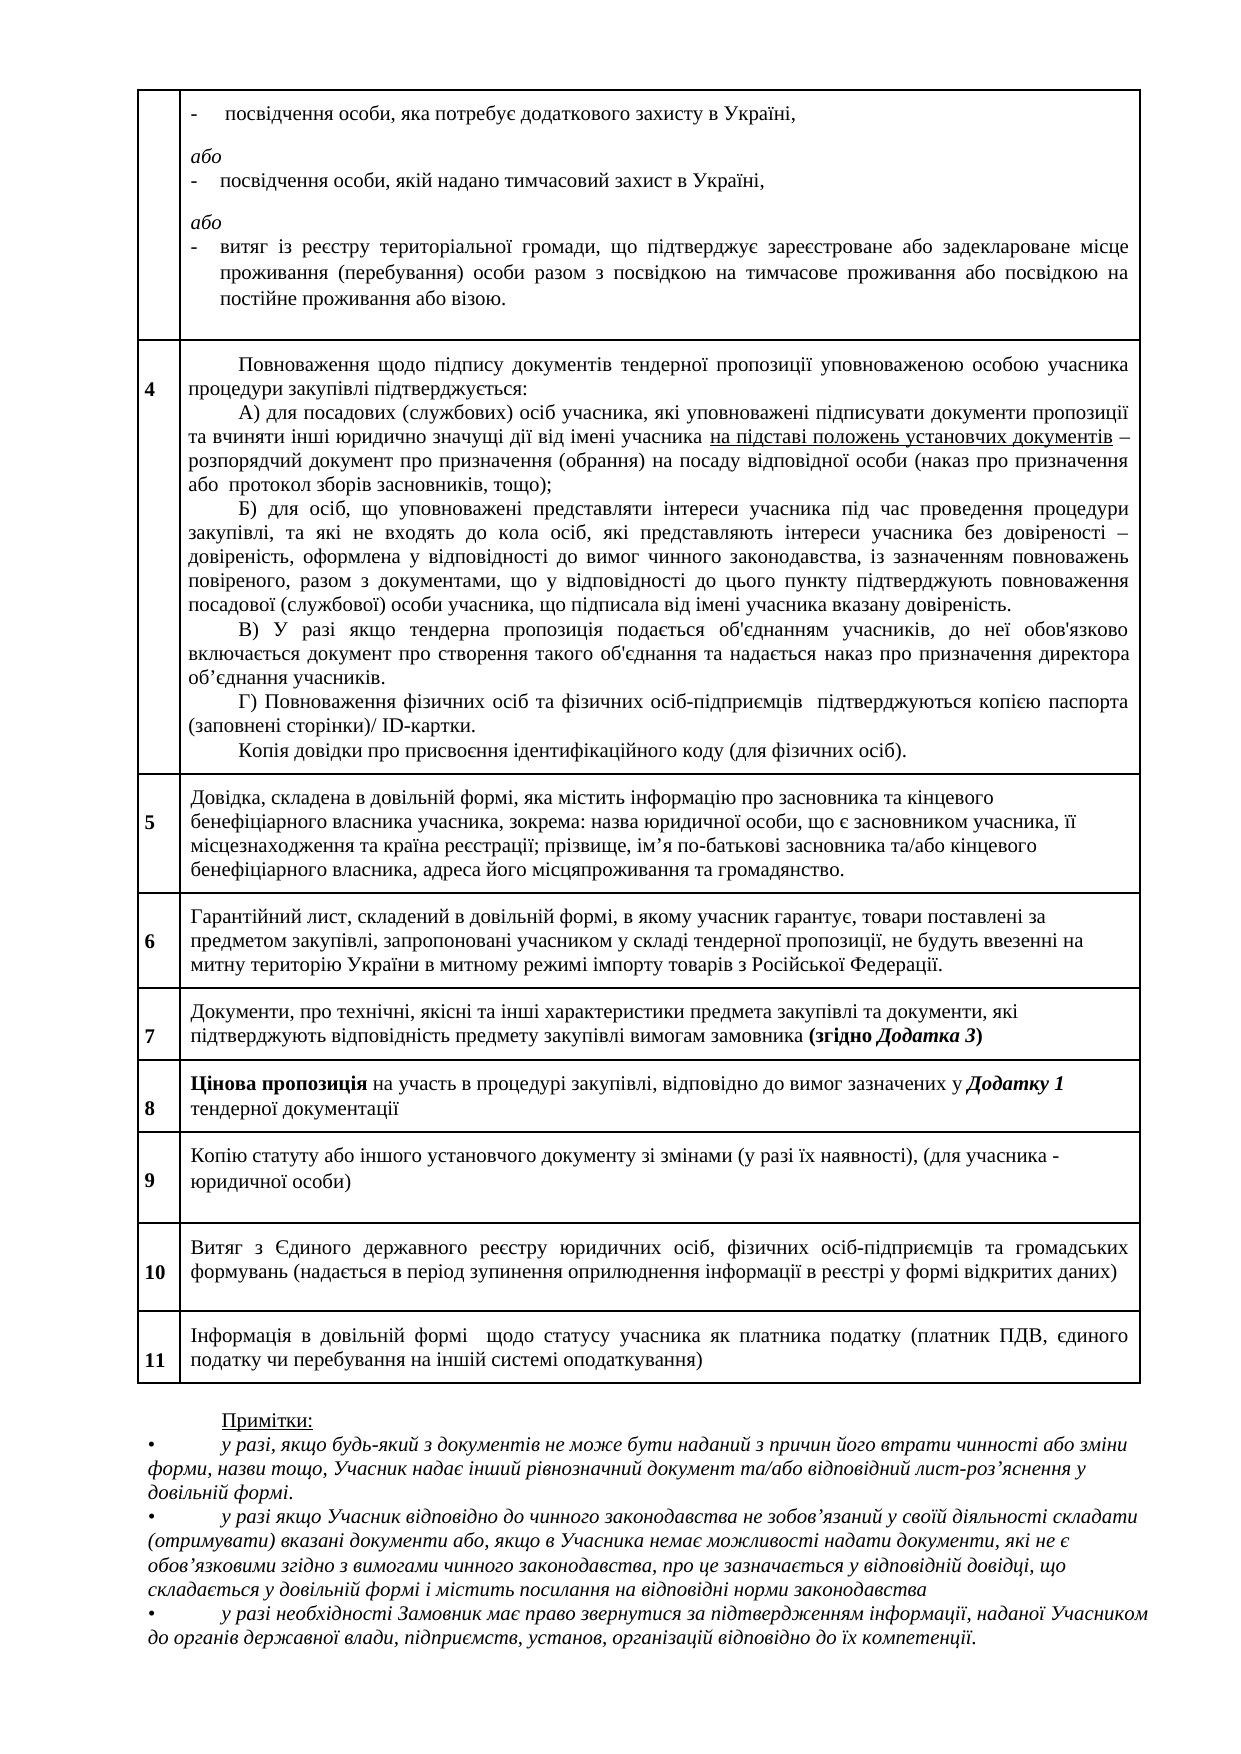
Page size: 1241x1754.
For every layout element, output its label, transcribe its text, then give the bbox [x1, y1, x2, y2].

text • у разі необхідності Замовник має право звернутися за підтвердженням інформації, наданої Учасником до органів державної влади, підприємств, установ, організацій відповідно до їх компетенції. [148, 1601, 1152, 1649]
table_cell Цінова пропозиція на участь в процедурі закупівлі, відповідно до вимог зазначених у Додатку 1 тендерної документації [181, 1061, 1139, 1131]
text • у разі якщо Учасник відповідно до чинного законодавства не зобов’язаний у своїй діяльності складати (отримувати) вказані документи або, якщо в Учасника немає можливості надати документи, які не є обов’язковими згідно з вимогами чинного законодавства, про це зазначається у відповідній довідці, що складається у довільній формі і містить посилання на відповідні норми законодавства [148, 1504, 1152, 1601]
table_cell 8 [139, 1061, 179, 1131]
table_cell 4 [139, 341, 179, 773]
table_cell 11 [139, 1312, 179, 1382]
table_cell 7 [139, 989, 179, 1059]
table_cell 9 [139, 1133, 179, 1222]
table_cell Повноваження щодо підпису документів тендерної пропозиції уповноваженою особою учасника процедури закупівлі підтверджується: А) для посадових (службових) осіб учасника, які уповноважені підписувати документи пропозиції та вчиняти інші юридично значущі дії від імені учасника на підставі положень установчих документів – розпорядчий документ про призначення (обрання) на посаду відповідної особи (наказ про призначення або протокол зборів засновників, тощо); Б) для осіб, що уповноважені представляти інтереси учасника під час проведення процедури закупівлі, та які не входять до кола осіб, які представляють інтереси учасника без довіреності – довіреність, оформлена у відповідності до вимог чинного законодавства, із зазначенням повноважень повіреного, разом з документами, що у відповідності до цього пункту підтверджують повноваження посадової (службової) особи учасника, що підписала від імені учасника вказану довіреність. В) У разі якщо тендерна пропозиція подається об'єднанням учасників, до неї обов'язково включається документ про створення такого об'єднання та надається наказ про призначення директора об’єднання учасників. Г) Повноваження фізичних осіб та фізичних осіб-підприємців підтверджуються копією паспорта (заповнені сторінки)/ ID-картки. Копія довідки про присвоєння ідентифікаційного коду (для фізичних осіб). [181, 341, 1139, 773]
table_cell Витяг з Єдиного державного реєстру юридичних осіб, фізичних осіб-підприємців та громадських формувань (надається в період зупинення оприлюднення інформації в реєстрі у формі відкритих даних) [181, 1224, 1139, 1310]
text • у разі, якщо будь-який з документів не може бути наданий з причин його втрати чинності або зміни форми, назви тощо, Учасник надає інший рівнозначний документ та/або відповідний лист-роз’яснення у довільній формі. [148, 1432, 1152, 1504]
table_cell Гарантійний лист, складений в довільній формі, в якому учасник гарантує, товари поставлені за предметом закупівлі, запропоновані учасником у складі тендерної пропозиції, не будуть ввезенні на митну територію України в митному режимі імпорту товарів з Російської Федерації. [181, 894, 1139, 987]
table_cell Копію статуту або іншого установчого документу зі змінами (у разі їх наявності), (для учасника - юридичної особи) [181, 1133, 1139, 1222]
table_cell 6 [139, 894, 179, 987]
table_cell 3 [139, 91, 179, 339]
table_cell Документи, про технічні, якісні та інші характеристики предмета закупівлі та документи, які підтверджують відповідність предмету закупівлі вимогам замовника (згідно Додатка 3) [181, 989, 1139, 1059]
table_cell Інформація в довільній формі щодо статусу учасника як платника податку (платник ПДВ, єдиного податку чи перебування на іншій системі оподаткування) [181, 1312, 1139, 1382]
table_cell 10 [139, 1224, 179, 1310]
table_cell 5 [139, 775, 179, 892]
text Примітки: [148, 1408, 1152, 1432]
table_cell Довідка, складена в довільній формі, яка містить інформацію про засновника та кінцевого бенефіціарного власника учасника, зокрема: назва юридичної особи, що є засновником учасника, її місцезнаходження та країна реєстрації; прізвище, ім’я по-батькові засновника та/або кінцевого бенефіціарного власника, адреса його місцяпроживання та громадянство. [181, 775, 1139, 892]
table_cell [181, 91, 1139, 339]
